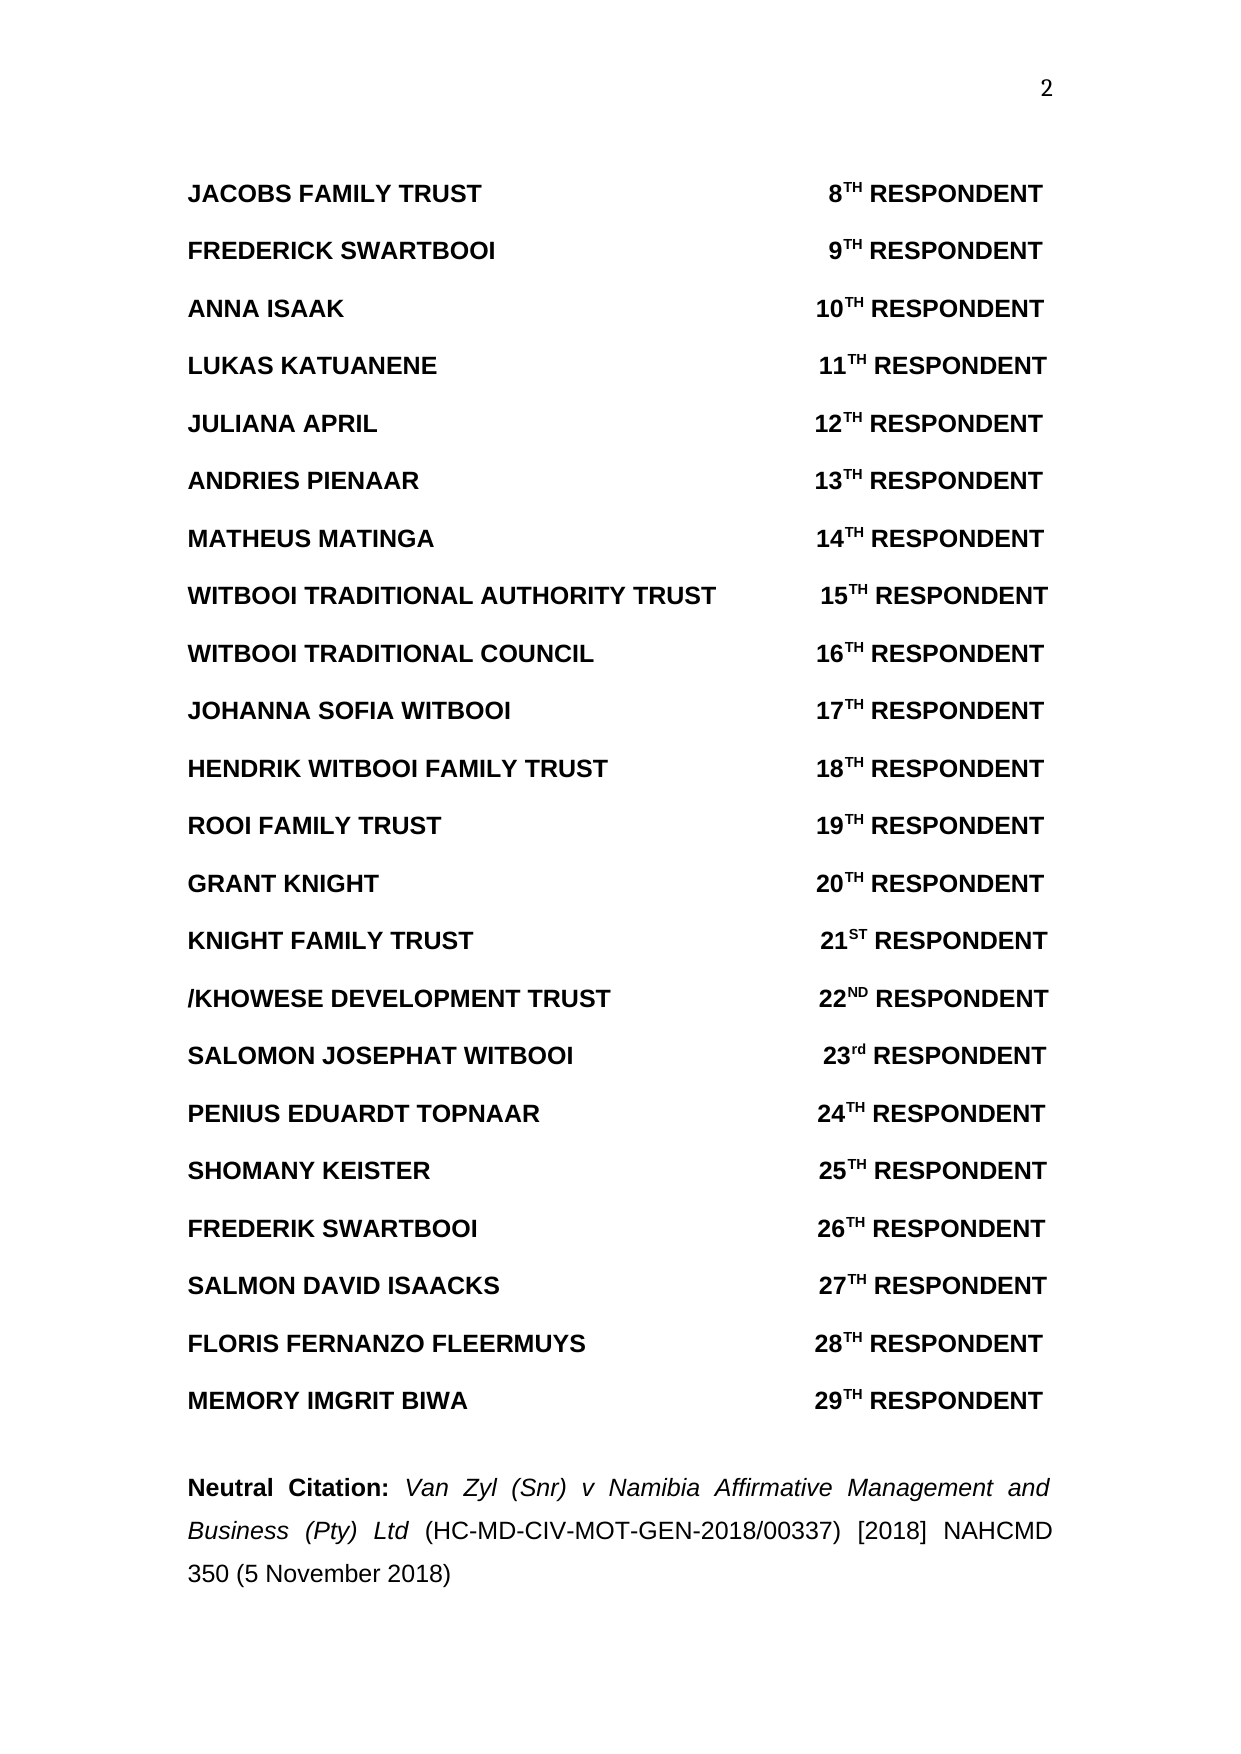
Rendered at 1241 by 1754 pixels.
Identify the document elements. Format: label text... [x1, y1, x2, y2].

text FREDERICK SWARTBOOI 9TH RESPONDENT [187, 236, 1053, 265]
text LUKAS KATUANENE 11TH RESPONDENT [187, 351, 1053, 380]
text JULIANA APRIL 12TH RESPONDENT [187, 409, 1053, 437]
text SHOMANY KEISTER 25TH RESPONDENT [187, 1156, 1053, 1185]
text SALOMON JOSEPHAT WITBOOI 23rd RESPONDENT [187, 1041, 1053, 1070]
text WITBOOI TRADITIONAL AUTHORITY TRUST 15TH RESPONDENT [187, 581, 1053, 610]
text SALMON DAVID ISAACKS 27TH RESPONDENT [187, 1271, 1053, 1300]
text KNIGHT FAMILY TRUST 21ST RESPONDENT [187, 926, 1053, 955]
text MATHEUS MATINGA 14TH RESPONDENT [187, 524, 1053, 552]
text /KHOWESE DEVELOPMENT TRUST 22ND RESPONDENT [187, 984, 1053, 1012]
text ANDRIES PIENAAR 13TH RESPONDENT [187, 466, 1053, 495]
text WITBOOI TRADITIONAL COUNCIL 16TH RESPONDENT [187, 639, 1053, 667]
text Neutral Citation: Van Zyl (Snr) v Namibia Affirmative Management and Business (Pty) Ltd (HC-MD-CIV-MOT-GEN-2018/00337) [2018] NAHCMD 350 (5 November 2018) [187, 1472, 1053, 1587]
text HENDRIK WITBOOI FAMILY TRUST 18TH RESPONDENT [187, 754, 1053, 782]
text GRANT KNIGHT 20TH RESPONDENT [187, 869, 1053, 897]
text FREDERIK SWARTBOOI 26TH RESPONDENT [187, 1214, 1053, 1242]
text MEMORY IMGRIT BIWA 29TH RESPONDENT [187, 1386, 1053, 1415]
text JACOBS FAMILY TRUST 8TH RESPONDENT [187, 179, 1053, 207]
text ROOI FAMILY TRUST 19TH RESPONDENT [187, 811, 1053, 840]
text JOHANNA SOFIA WITBOOI 17TH RESPONDENT [187, 696, 1053, 725]
text FLORIS FERNANZO FLEERMUYS 28TH RESPONDENT [187, 1329, 1053, 1357]
text ANNA ISAAK 10TH RESPONDENT [187, 294, 1053, 322]
text PENIUS EDUARDT TOPNAAR 24TH RESPONDENT [187, 1099, 1053, 1127]
